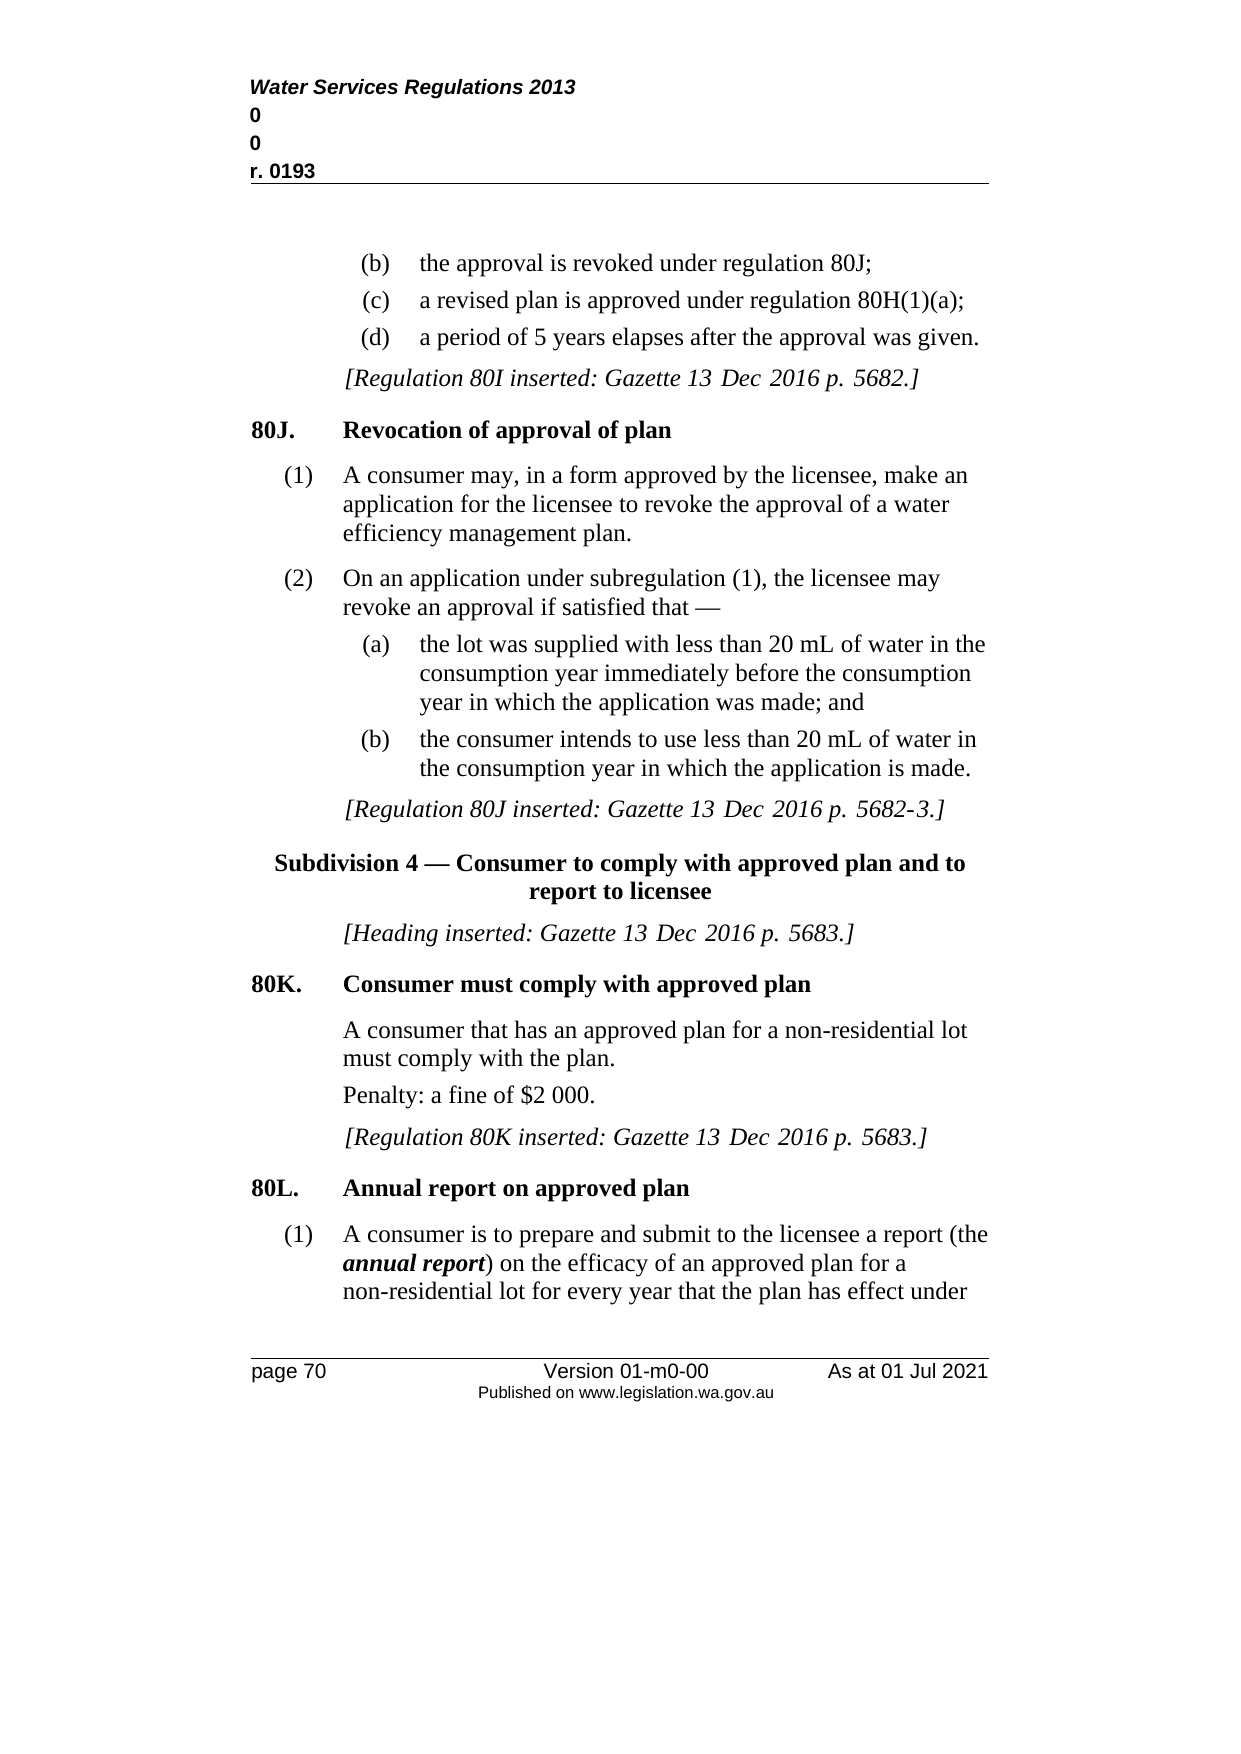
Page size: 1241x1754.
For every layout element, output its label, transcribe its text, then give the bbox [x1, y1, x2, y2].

text (c) a revised plan is approved under regulation 80H(1)(a); [251, 285, 989, 314]
text A consumer that has an approved plan for a non-residential lot must comply with the plan. [251, 1015, 989, 1072]
subtitle 80K. Consumer must comply with approved plan [251, 969, 989, 998]
text (a) the lot was supplied with less than 20 mL of water in the consumption year immediately before the consumption year in which the application was made; and [251, 629, 989, 716]
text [251, 1219, 989, 1305]
text Penalty: a fine of $2 000. [251, 1081, 989, 1109]
subtitle 80J. Revocation of approval of plan [251, 415, 989, 444]
subtitle 80L. Annual report on approved plan [251, 1173, 989, 1202]
text [Regulation 80I inserted: Gazette 13 Dec 2016 p. 5682.] [251, 363, 989, 392]
text (d) a period of 5 years elapses after the approval was given. [251, 322, 989, 351]
text (b) the consumer intends to use less than 20 mL of water in the consumption year in which the application is made. [251, 724, 989, 781]
subtitle Subdivision 4 — Consumer to comply with approved plan and to report to licensee [251, 848, 989, 905]
text [Regulation 80J inserted: Gazette 13 Dec 2016 p. 5682-3.] [251, 794, 989, 823]
text (2) On an application under subregulation (1), the licensee may revoke an approval if satisfied that — [251, 563, 989, 621]
text (b) the approval is revoked under regulation 80J; [251, 248, 989, 277]
subtitle [Heading inserted: Gazette 13 Dec 2016 p. 5683.] [251, 918, 989, 946]
text (1) A consumer may, in a form approved by the licensee, make an application for the licensee to revoke the approval of a water efficiency management plan. [251, 461, 989, 547]
text [Regulation 80K inserted: Gazette 13 Dec 2016 p. 5683.] [251, 1122, 989, 1151]
